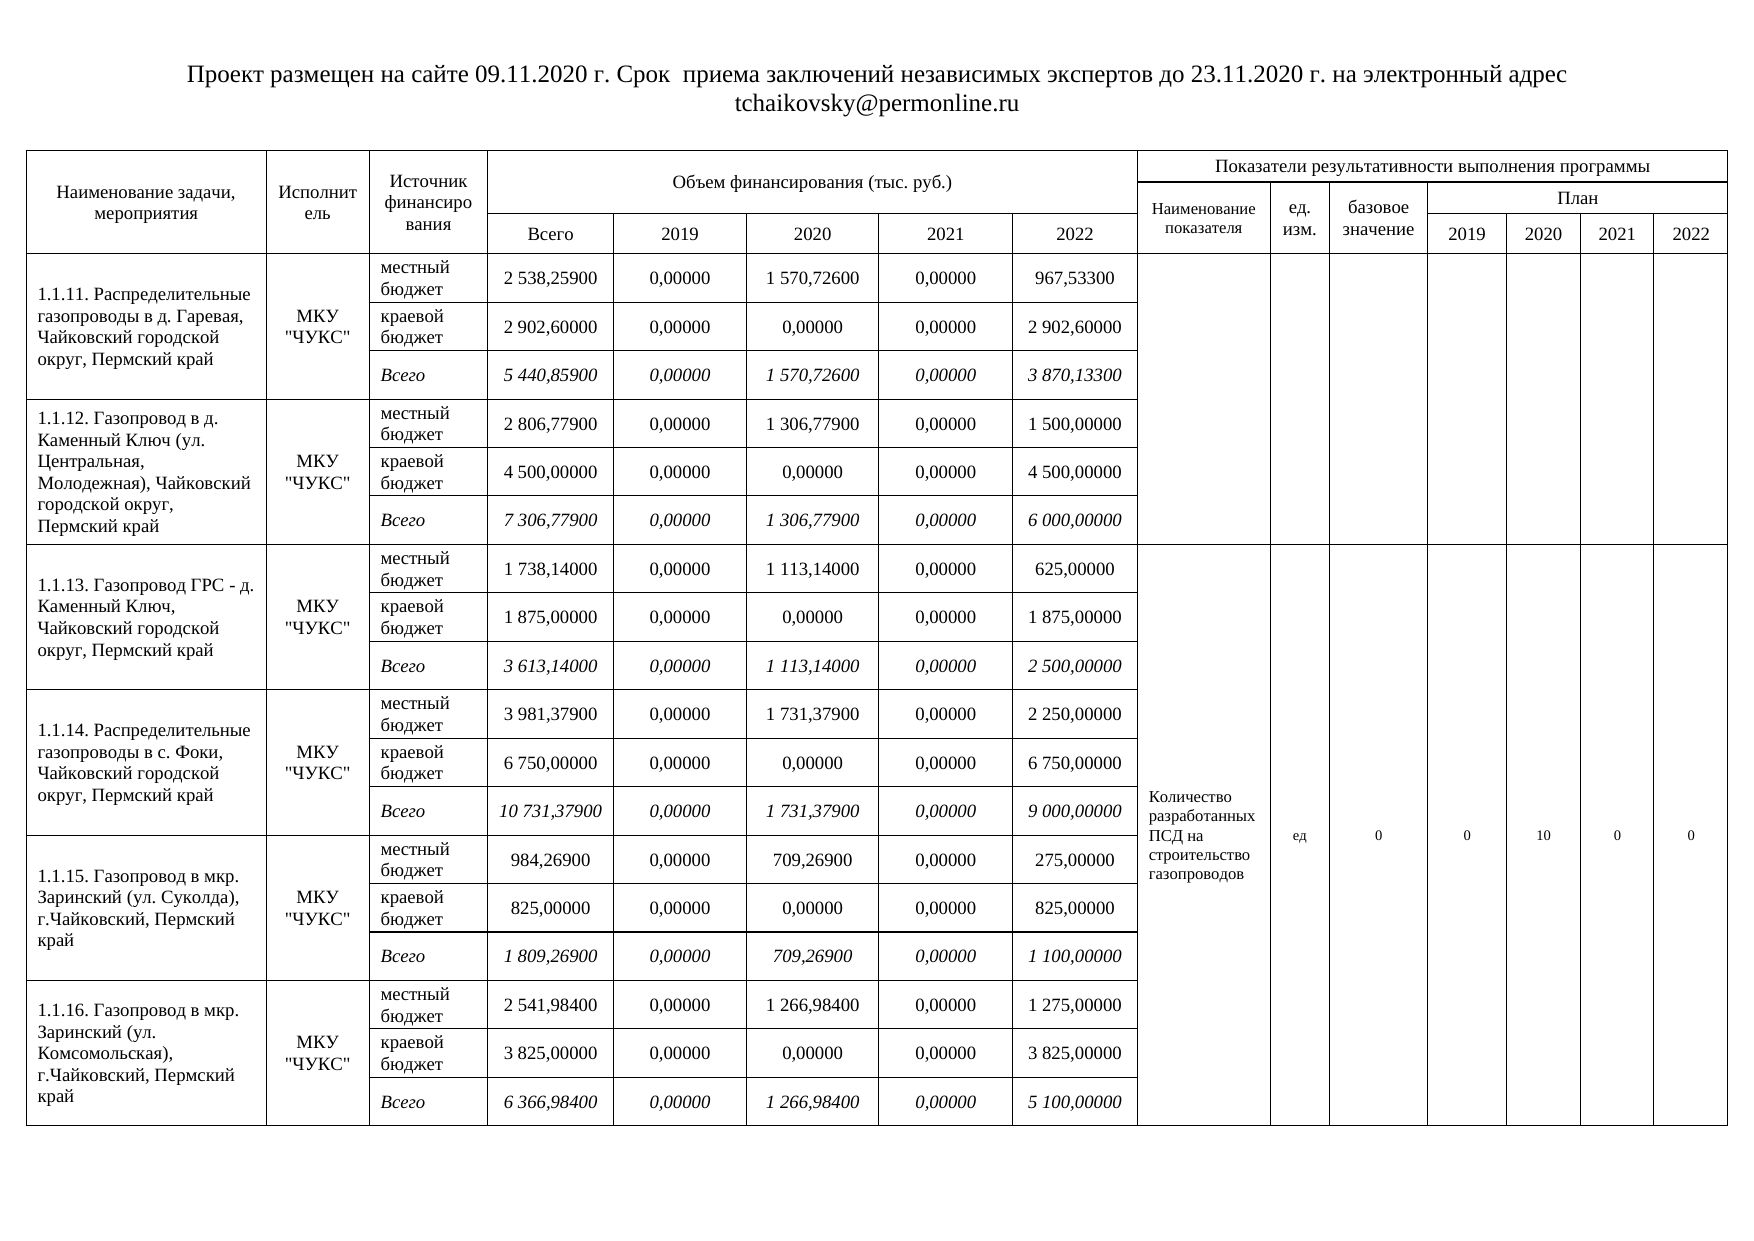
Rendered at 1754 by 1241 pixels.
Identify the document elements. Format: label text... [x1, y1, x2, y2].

table_cell 0,00000 [614, 739, 746, 786]
table_cell 825,00000 [1013, 884, 1137, 931]
table_cell 1 738,14000 [488, 545, 613, 592]
table_cell 3 825,00000 [488, 1029, 613, 1077]
table_cell 275,00000 [1013, 836, 1137, 883]
table_cell 6 750,00000 [488, 739, 613, 786]
table_cell местный бюджет [370, 981, 487, 1028]
table_cell 0,00000 [747, 884, 878, 931]
table_cell 1 113,14000 [747, 545, 878, 592]
table_cell 0,00000 [614, 496, 746, 544]
table_cell 0,00000 [879, 981, 1012, 1028]
table_cell 0,00000 [614, 836, 746, 883]
table_cell 0,00000 [879, 1029, 1012, 1077]
table_cell 3 613,14000 [488, 642, 613, 689]
table_cell местный бюджет [370, 254, 487, 302]
table_cell 3 870,13300 [1013, 351, 1137, 398]
table_cell 2022 [1654, 214, 1727, 253]
table_cell 1.1.13. Газопровод ГРС - д. Каменный Ключ, Чайковский городской округ, Пермский край [27, 545, 266, 689]
table_header Объем финансирования (тыс. руб.) [488, 151, 1137, 213]
table_cell 1 266,98400 [747, 981, 878, 1028]
table_cell 0,00000 [747, 1029, 878, 1077]
table_cell 6 000,00000 [1013, 496, 1137, 544]
table_cell 0,00000 [614, 690, 746, 738]
table_cell 2019 [1428, 214, 1506, 253]
table_cell МКУ "ЧУКС" [267, 254, 369, 398]
table_cell Всего [370, 1078, 487, 1125]
table_cell 6 750,00000 [1013, 739, 1137, 786]
table_cell краевой бюджет [370, 448, 487, 495]
table_cell 1.1.15. Газопровод в мкр. Заринский (ул. Суколда), г.Чайковский, Пермский край [27, 836, 266, 980]
table_cell 0,00000 [879, 933, 1012, 980]
table_cell 2021 [1581, 214, 1653, 253]
table_cell 1.1.14. Распределительные газопроводы в с. Фоки, Чайковский городской округ, Пермский край [27, 690, 266, 834]
table_cell 0,00000 [614, 400, 746, 447]
table_cell 0,00000 [614, 884, 746, 931]
table_cell 1.1.16. Газопровод в мкр. Заринский (ул. Комсомольская), г.Чайковский, Пермский край [27, 981, 266, 1125]
table_cell Количество разработанных ПСД на строительство газопроводов [1138, 545, 1270, 1125]
table_cell МКУ "ЧУКС" [267, 690, 369, 834]
table_cell 1 809,26900 [488, 933, 613, 980]
table_cell 0,00000 [879, 690, 1012, 738]
table_cell 0,00000 [747, 739, 878, 786]
table_cell 6 366,98400 [488, 1078, 613, 1125]
table_cell 0,00000 [747, 593, 878, 641]
table_cell 2020 [747, 214, 878, 253]
table_cell 984,26900 [488, 836, 613, 883]
table_cell 1 500,00000 [1013, 400, 1137, 447]
table_cell МКУ "ЧУКС" [267, 545, 369, 689]
table_cell 2 902,60000 [1013, 303, 1137, 350]
table_cell 3 825,00000 [1013, 1029, 1137, 1077]
table_cell МКУ "ЧУКС" [267, 836, 369, 980]
table_cell 4 500,00000 [488, 448, 613, 495]
table_cell 625,00000 [1013, 545, 1137, 592]
table_cell 0,00000 [879, 836, 1012, 883]
table_cell местный бюджет [370, 400, 487, 447]
table_cell 0,00000 [879, 1078, 1012, 1125]
table_cell 1 266,98400 [747, 1078, 878, 1125]
table_cell 0,00000 [614, 303, 746, 350]
table_cell 0,00000 [879, 642, 1012, 689]
table_cell МКУ "ЧУКС" [267, 400, 369, 544]
table_cell местный бюджет [370, 690, 487, 738]
table_cell 0,00000 [879, 351, 1012, 398]
table_cell 0,00000 [747, 303, 878, 350]
table_cell 1 100,00000 [1013, 933, 1137, 980]
table_cell 1 275,00000 [1013, 981, 1137, 1028]
table_cell 0,00000 [614, 448, 746, 495]
table_cell 1 731,37900 [747, 690, 878, 738]
table_cell базовое значение [1330, 183, 1427, 253]
table_cell 2 500,00000 [1013, 642, 1137, 689]
table_cell краевой бюджет [370, 1029, 487, 1077]
table_cell 2 806,77900 [488, 400, 613, 447]
table_cell 0 [1330, 545, 1427, 1125]
table_cell 1 875,00000 [1013, 593, 1137, 641]
table_cell Всего [488, 214, 613, 253]
table_cell 3 981,37900 [488, 690, 613, 738]
table_cell 0,00000 [879, 448, 1012, 495]
table_cell местный бюджет [370, 545, 487, 592]
table_cell Всего [370, 787, 487, 834]
table_cell 0 [1581, 545, 1653, 1125]
table_cell 0,00000 [614, 593, 746, 641]
table_cell 709,26900 [747, 933, 878, 980]
table_cell 2020 [1507, 214, 1580, 253]
table_cell 0,00000 [879, 496, 1012, 544]
table_cell 2 250,00000 [1013, 690, 1137, 738]
table_cell Всего [370, 496, 487, 544]
table_cell Всего [370, 933, 487, 980]
table_cell местный бюджет [370, 836, 487, 883]
table_cell 0,00000 [614, 545, 746, 592]
table_header Исполнитель [267, 151, 369, 253]
table_cell 1 306,77900 [747, 496, 878, 544]
table_cell 5 100,00000 [1013, 1078, 1137, 1125]
table_cell 2 538,25900 [488, 254, 613, 302]
table_cell 0,00000 [879, 254, 1012, 302]
table_cell 0,00000 [614, 351, 746, 398]
table_cell 7 306,77900 [488, 496, 613, 544]
table_cell ед [1271, 545, 1329, 1125]
table_cell 2 902,60000 [488, 303, 613, 350]
table_cell Всего [370, 351, 487, 398]
table_cell 2019 [614, 214, 746, 253]
table_cell 1 731,37900 [747, 787, 878, 834]
table_cell 0,00000 [614, 1078, 746, 1125]
table_cell 5 440,85900 [488, 351, 613, 398]
table_cell 0 [1654, 545, 1727, 1125]
table_cell 0,00000 [747, 448, 878, 495]
table_cell 2 541,98400 [488, 981, 613, 1028]
table_cell ед. изм. [1271, 183, 1329, 253]
table_cell краевой бюджет [370, 884, 487, 931]
table_header Наименование задачи, мероприятия [27, 151, 266, 253]
table_cell 10 [1507, 545, 1580, 1125]
table_cell 2021 [879, 214, 1012, 253]
table_cell 0,00000 [614, 642, 746, 689]
table_cell 0,00000 [614, 1029, 746, 1077]
table_cell 0,00000 [879, 400, 1012, 447]
table_cell 0,00000 [879, 593, 1012, 641]
table_cell 1 113,14000 [747, 642, 878, 689]
table_cell МКУ "ЧУКС" [267, 981, 369, 1125]
table_cell 709,26900 [747, 836, 878, 883]
table_cell 1.1.11. Распределительные газопроводы в д. Гаревая, Чайковский городской округ, Пермский край [27, 254, 266, 398]
table_cell 0,00000 [879, 303, 1012, 350]
table_cell 2022 [1013, 214, 1137, 253]
table_cell 1 875,00000 [488, 593, 613, 641]
table_cell 0,00000 [614, 787, 746, 834]
table_cell 0,00000 [614, 933, 746, 980]
table_cell 1.1.12. Газопровод в д. Каменный Ключ (ул. Центральная, Молодежная), Чайковский городской округ, Пермский край [27, 400, 266, 544]
table_cell Наименование показателя [1138, 183, 1270, 253]
table_header Источник финансирования [370, 151, 487, 253]
table_cell План [1428, 183, 1727, 213]
table_cell 967,53300 [1013, 254, 1137, 302]
table_cell 0 [1428, 545, 1506, 1125]
table_cell 0,00000 [879, 884, 1012, 931]
table_header Показатели результативности выполнения программы [1138, 151, 1727, 181]
table_cell 0,00000 [879, 739, 1012, 786]
table_cell 0,00000 [614, 981, 746, 1028]
table_cell 1 570,72600 [747, 351, 878, 398]
table_cell 4 500,00000 [1013, 448, 1137, 495]
table_cell Всего [370, 642, 487, 689]
table_cell 1 306,77900 [747, 400, 878, 447]
table_cell краевой бюджет [370, 739, 487, 786]
table_cell краевой бюджет [370, 593, 487, 641]
table_cell 0,00000 [614, 254, 746, 302]
table_cell 10 731,37900 [488, 787, 613, 834]
table_cell 825,00000 [488, 884, 613, 931]
table_cell 0,00000 [879, 545, 1012, 592]
table_cell 9 000,00000 [1013, 787, 1137, 834]
table_cell краевой бюджет [370, 303, 487, 350]
table_cell 1 570,72600 [747, 254, 878, 302]
table_cell 0,00000 [879, 787, 1012, 834]
